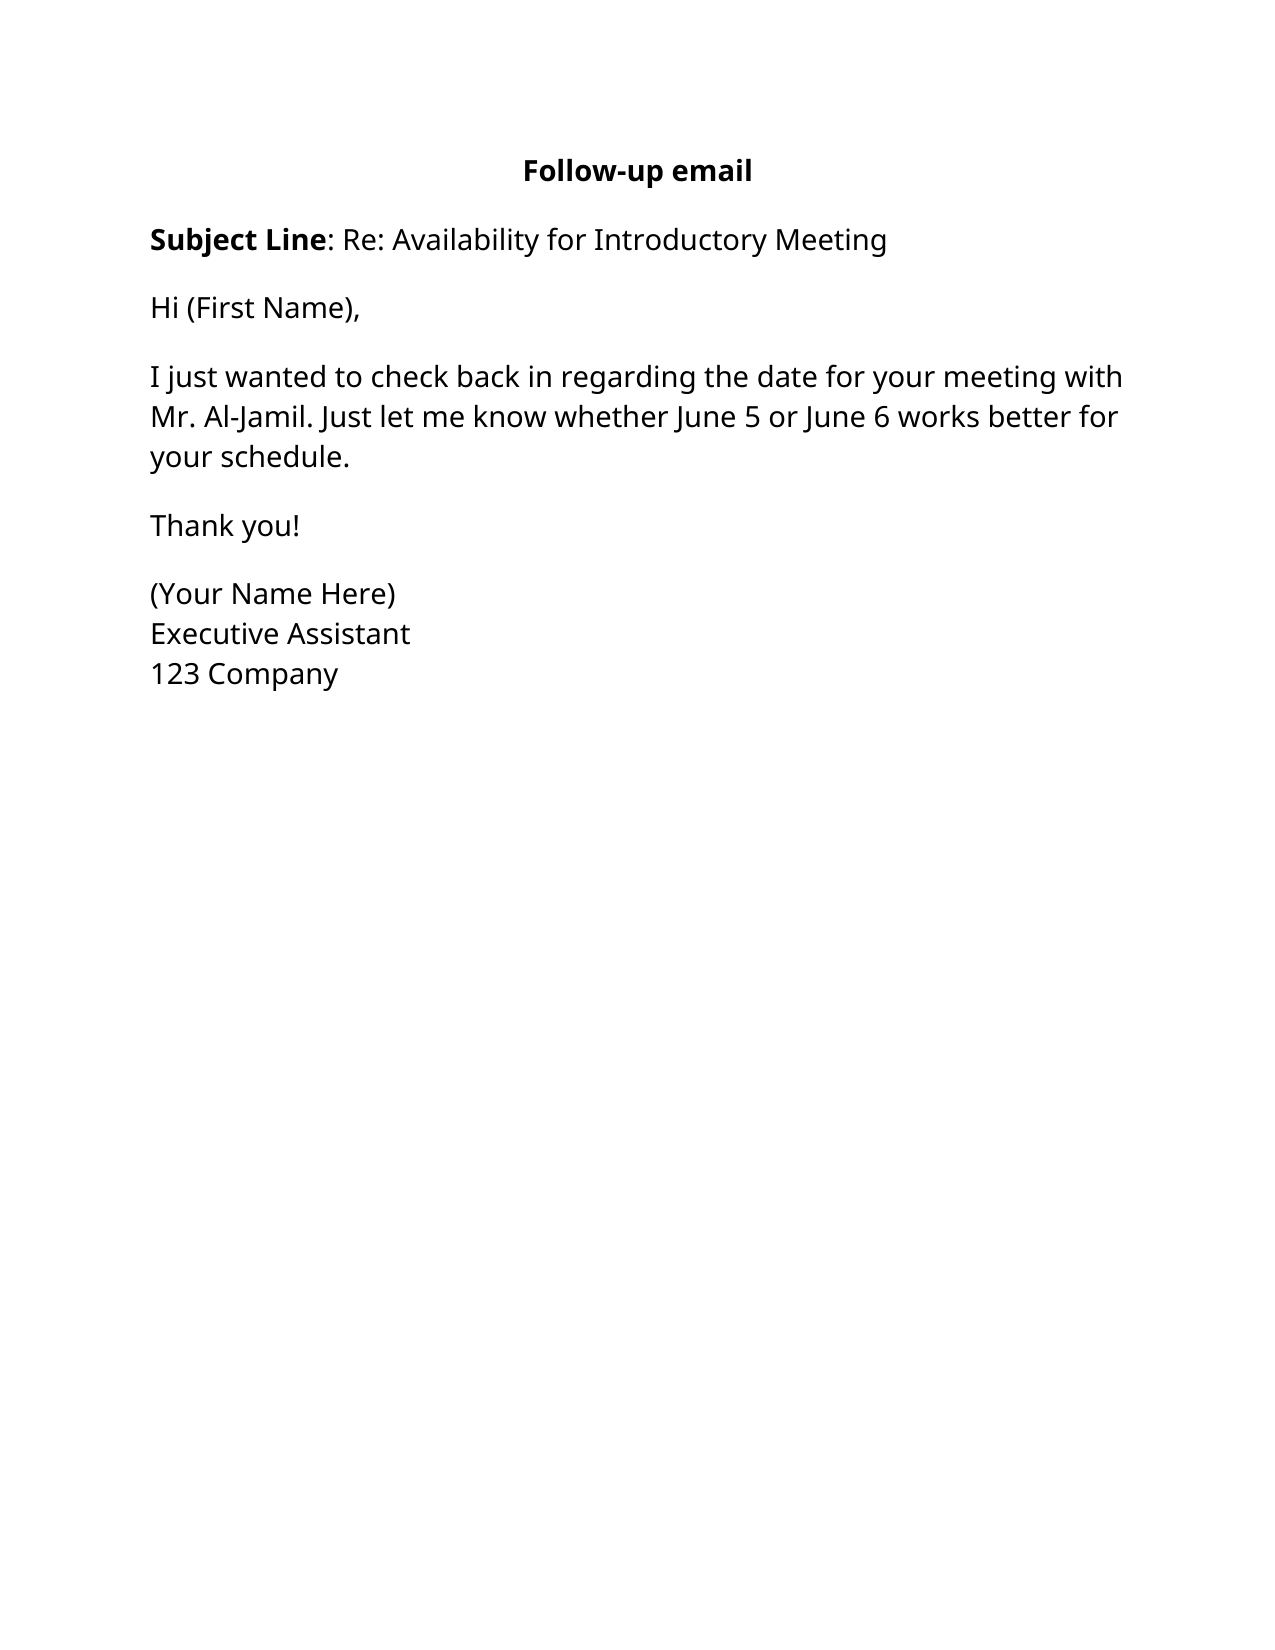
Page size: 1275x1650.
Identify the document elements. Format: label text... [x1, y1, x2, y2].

text I just wanted to check back in regarding the date for your meeting with Mr. Al-Jamil. Just let me know whether June 5 or June 6 works better for your schedule. [150, 357, 1125, 476]
text Follow-up email [150, 150, 1125, 190]
text (Your Name Here) Executive Assistant 123 Company [150, 574, 1125, 693]
text Hi (First Name), [150, 288, 1125, 327]
text Thank you! [150, 505, 1125, 544]
text Subject Line: Re: Availability for Introductory Meeting [150, 219, 1125, 258]
